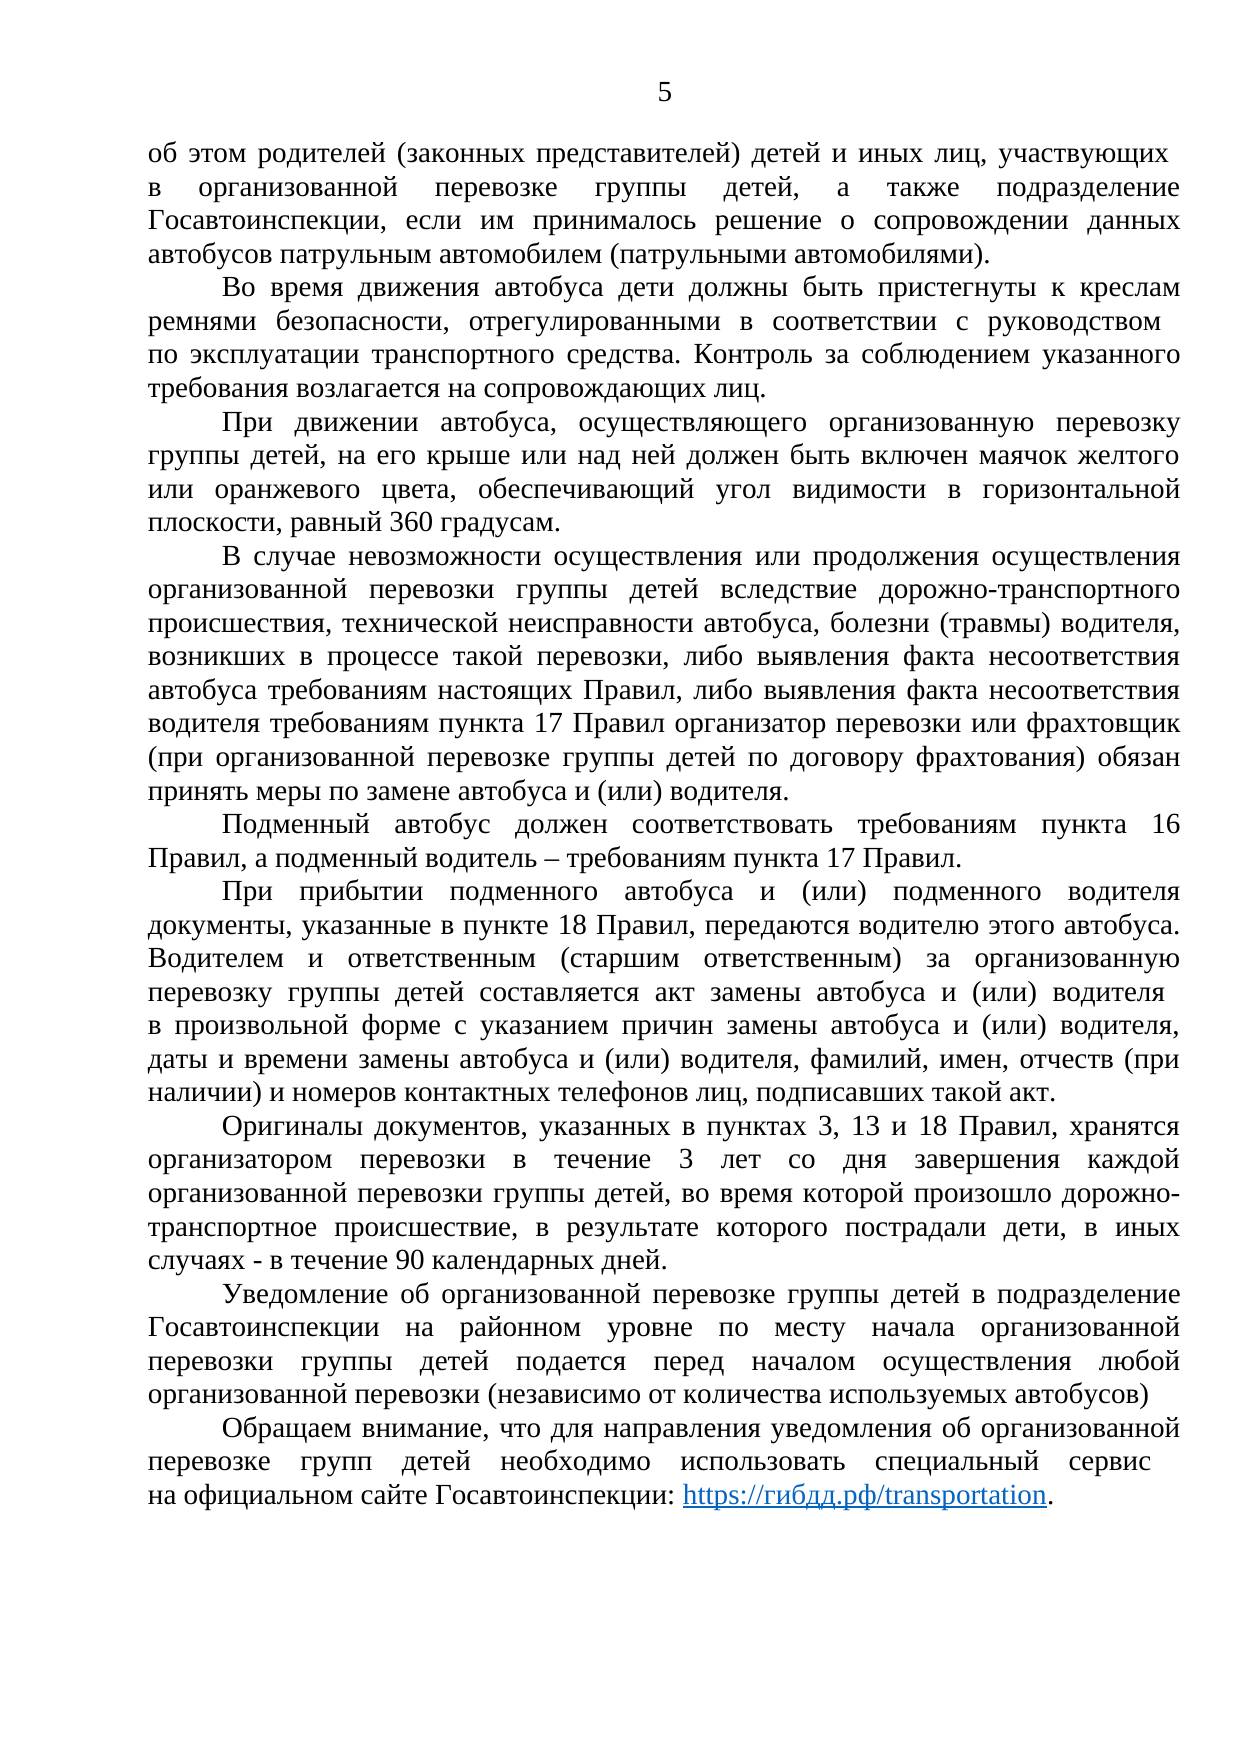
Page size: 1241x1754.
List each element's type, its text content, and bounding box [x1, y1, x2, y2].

text При движении автобуса, осуществляющего организованную перевозку группы детей, на его крыше или над ней должен быть включен маячок желтого или оранжевого цвета, обеспечивающий угол видимости в горизонтальной плоскости, равный 360 градусам. [148, 404, 1181, 538]
text Оригиналы документов, указанных в пунктах 3, 13 и 18 Правил, хранятся организатором перевозки в течение 3 лет со дня завершения каждой организованной перевозки группы детей, во время которой произошло дорожно-транспортное происшествие, в результате которого пострадали дети, в иных случаях - в течение 90 календарных дней. [148, 1108, 1181, 1276]
text Во время движения автобуса дети должны быть пристегнуты к креслам ремнями безопасности, отрегулированными в соответствии с руководством по эксплуатации транспортного средства. Контроль за соблюдением указанного требования возлагается на сопровождающих лиц. [148, 269, 1181, 404]
text Уведомление об организованной перевозке группы детей в подразделение Госавтоинспекции на районном уровне по месту начала организованной перевозки группы детей подается перед началом осуществления любой организованной перевозки (независимо от количества используемых автобусов) [148, 1276, 1181, 1410]
text При прибытии подменного автобуса и (или) подменного водителя документы, указанные в пункте 18 Правил, передаются водителю этого автобуса. Водителем и ответственным (старшим ответственным) за организованную перевозку группы детей составляется акт замены автобуса и (или) водителя в произвольной форме с указанием причин замены автобуса и (или) водителя, даты и времени замены автобуса и (или) водителя, фамилий, имен, отчеств (при наличии) и номеров контактных телефонов лиц, подписавших такой акт. [148, 873, 1181, 1108]
text В случае невозможности осуществления или продолжения осуществления организованной перевозки группы детей вследствие дорожно-транспортного происшествия, технической неисправности автобуса, болезни (травмы) водителя, возникших в процессе такой перевозки, либо выявления факта несоответствия автобуса требованиям настоящих Правил, либо выявления факта несоответствия водителя требованиям пункта 17 Правил организатор перевозки или фрахтовщик (при организованной перевозке группы детей по договору фрахтования) обязан принять меры по замене автобуса и (или) водителя. [148, 538, 1181, 806]
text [148, 135, 1181, 269]
text Обращаем внимание, что для направления уведомления об организованной перевозке групп детей необходимо использовать специальный сервис на официальном сайте Госавтоинспекции: https://гибдд.рф/transportation. [148, 1410, 1181, 1511]
text Подменный автобус должен соответствовать требованиям пункта 16 Правил, а подменный водитель – требованиям пункта 17 Правил. [148, 806, 1181, 873]
